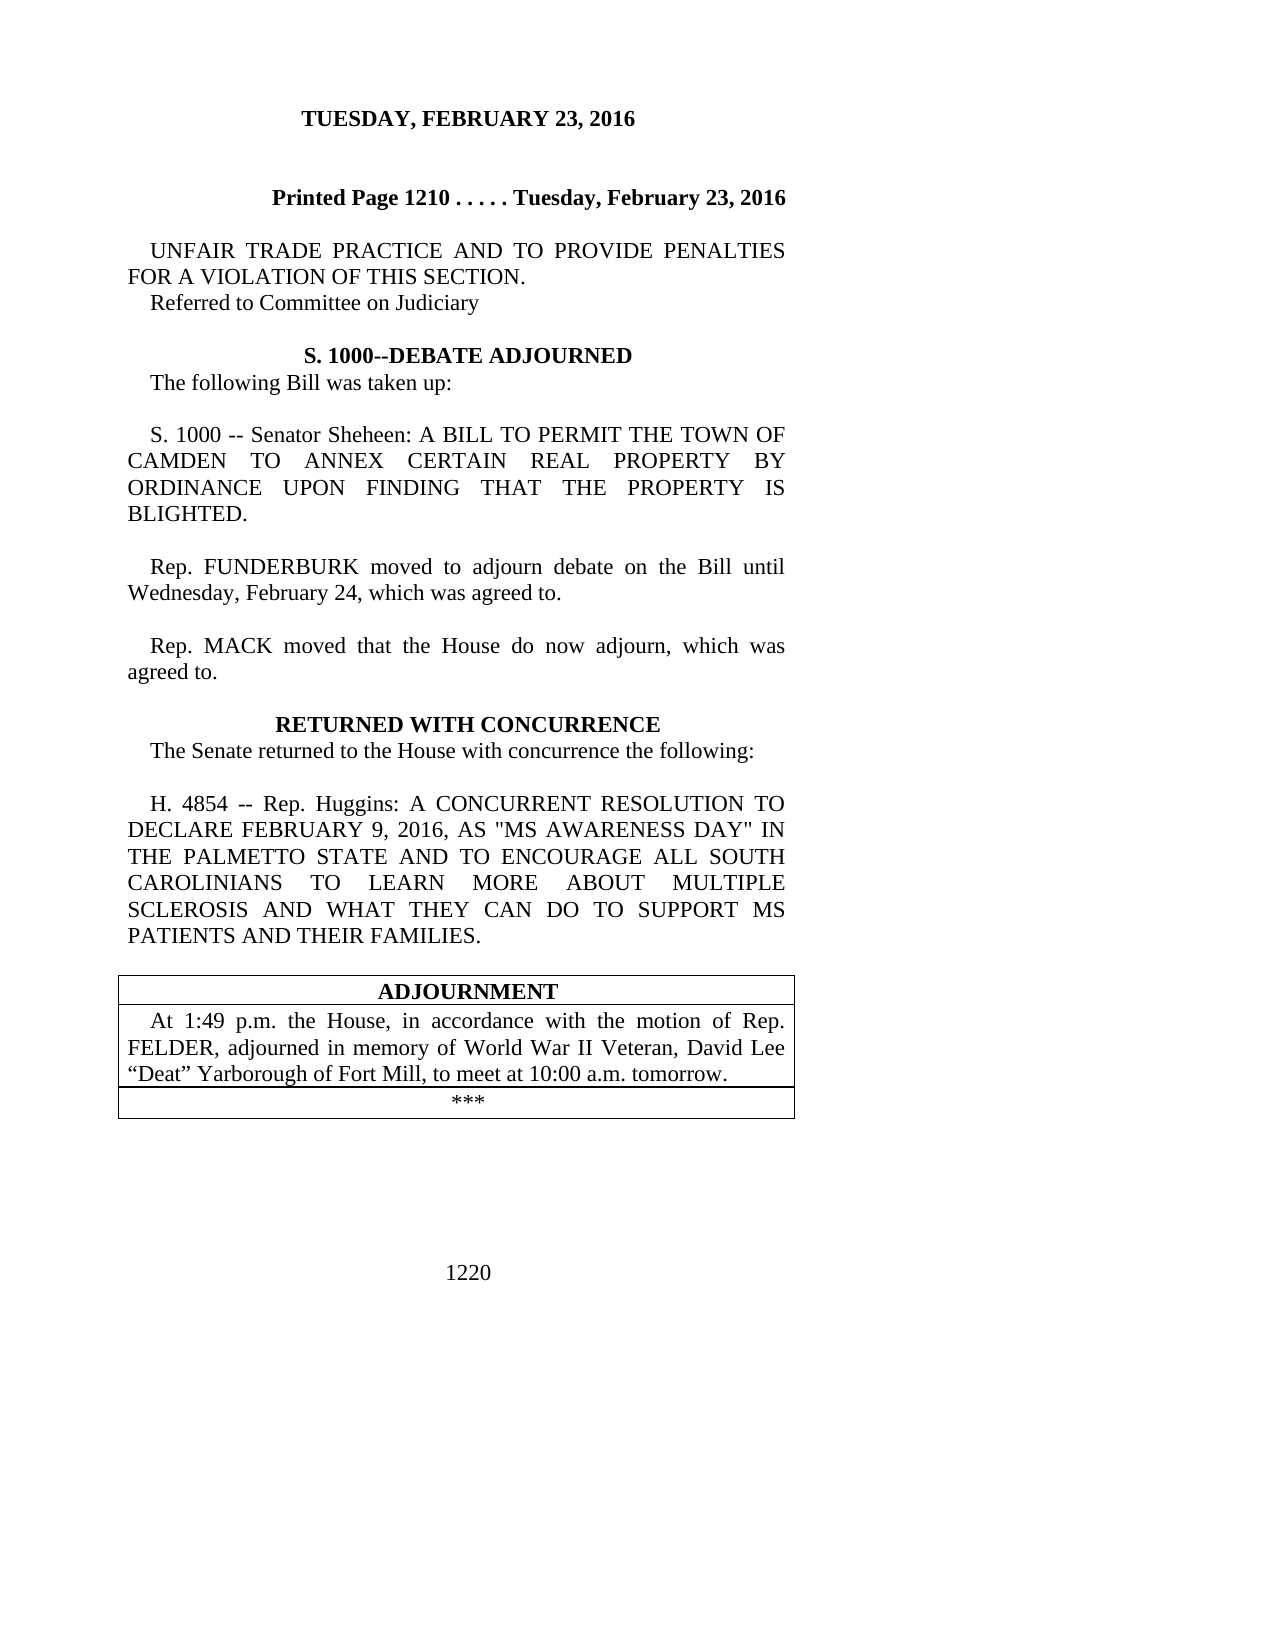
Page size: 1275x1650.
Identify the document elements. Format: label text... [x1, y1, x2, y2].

text Printed Page 1210 . . . . . Tuesday, February 23, 2016 [127, 184, 786, 210]
text S. 1000--DEBATE ADJOURNED [127, 342, 786, 368]
text The Senate returned to the House with concurrence the following: [127, 737, 786, 764]
text UNFAIR TRADE PRACTICE AND TO PROVIDE PENALTIES FOR A VIOLATION OF THIS SECTION. [127, 237, 786, 289]
text S. 1000 -- Senator Sheheen: A BILL TO PERMIT THE TOWN OF CAMDEN TO ANNEX CERTAIN REAL PROPERTY BY ORDINANCE UPON FINDING THAT THE PROPERTY IS BLIGHTED. [127, 421, 786, 527]
text *** [119, 1088, 794, 1118]
text Rep. FUNDERBURK moved to adjourn debate on the Bill until Wednesday, February 24, which was agreed to. [127, 553, 786, 606]
text At 1:49 p.m. the House, in accordance with the motion of Rep. FELDER, adjourned in memory of World War II Veteran, David Lee “Deat” Yarborough of Fort Mill, to meet at 10:00 a.m. tomorrow. [119, 1005, 794, 1086]
text RETURNED WITH CONCURRENCE [127, 711, 786, 737]
text Referred to Committee on Judiciary [127, 289, 786, 316]
text The following Bill was taken up: [127, 368, 786, 395]
text Rep. MACK moved that the House do now adjourn, which was agreed to. [127, 632, 786, 685]
text ADJOURNMENT [119, 976, 794, 1004]
text H. 4854 -- Rep. Huggins: A CONCURRENT RESOLUTION TO DECLARE FEBRUARY 9, 2016, AS "MS AWARENESS DAY" IN THE PALMETTO STATE AND TO ENCOURAGE ALL SOUTH CAROLINIANS TO LEARN MORE ABOUT MULTIPLE SCLEROSIS AND WHAT THEY CAN DO TO SUPPORT MS PATIENTS AND THEIR FAMILIES. [127, 790, 786, 948]
